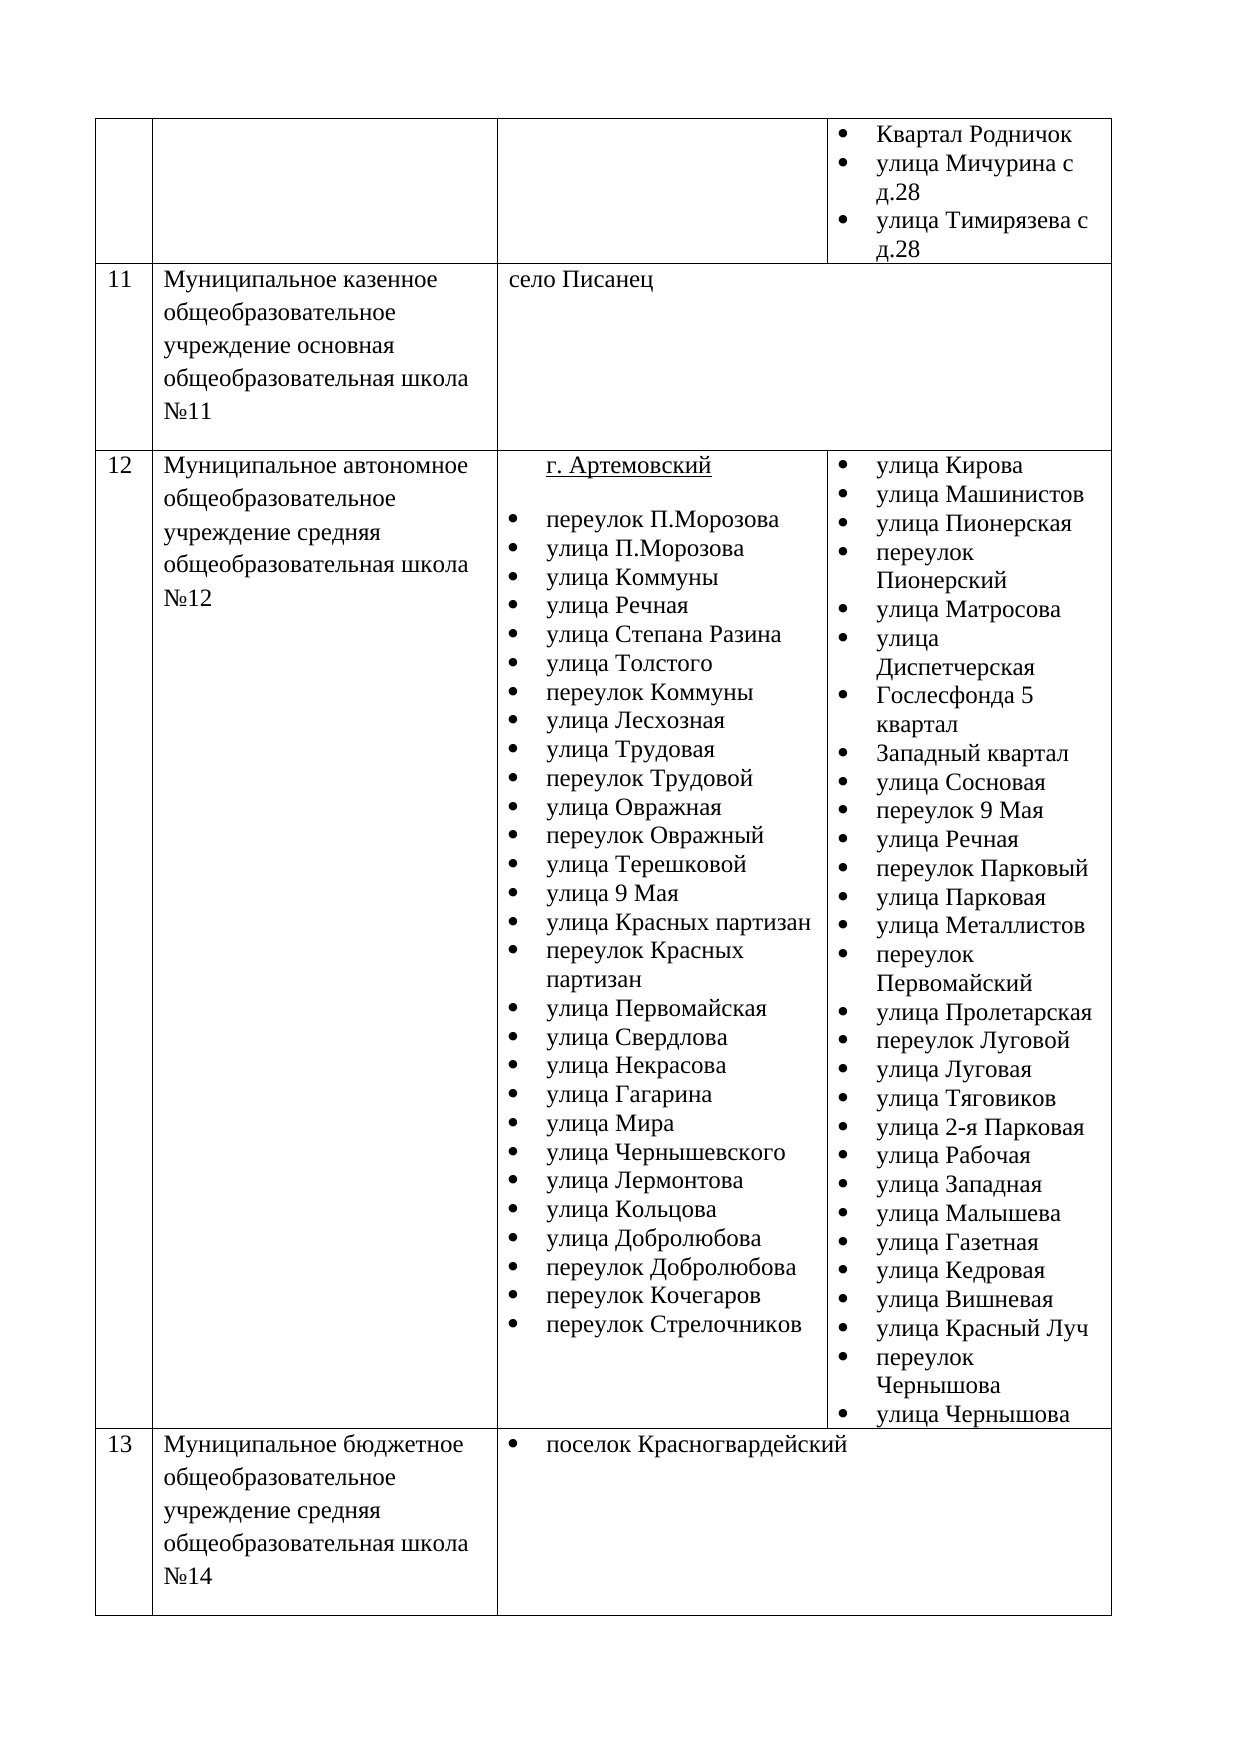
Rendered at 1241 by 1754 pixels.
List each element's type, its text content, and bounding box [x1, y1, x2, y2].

table_cell Муниципальное казенное общеобразовательное учреждение основная общеобразовательная школа №11 [153, 264, 497, 449]
table_cell г. Артемовский переулок П.Морозова улица П.Морозова улица Коммуны улица Речная улица Степана Разина улица Толстого переулок Коммуны улица Лесхозная улица Трудовая переулок Трудовой улица Овражная переулок Овражный улица Терешковой улица 9 Мая улица Красных партизан переулок Красных партизан улица Первомайская улица Свердлова улица Некрасова улица Гагарина улица Мира улица Чернышевского улица Лермонтова улица Кольцова улица Добролюбова переулок Добролюбова переулок Кочегаров переулок Стрелочников [498, 451, 827, 1428]
table_cell 13 [96, 1429, 152, 1614]
table_cell улица Кирова улица Машинистов улица Пионерская переулок Пионерский улица Матросова улица Диспетчерская Гослесфонда 5 квартал Западный квартал улица Сосновая переулок 9 Мая улица Речная переулок Парковый улица Парковая улица Металлистов переулок Первомайский улица Пролетарская переулок Луговой улица Луговая улица Тяговиков улица 2-я Парковая улица Рабочая улица Западная улица Малышева улица Газетная улица Кедровая улица Вишневая улица Красный Луч переулок Чернышова улица Чернышова [828, 451, 1111, 1428]
table_cell 10 [96, 119, 152, 263]
table_cell Муниципальное бюджетное общеобразовательное учреждение средняя общеобразовательная школа №14 [153, 1429, 497, 1614]
table_cell 12 [96, 451, 152, 1428]
table_cell поселок Красногвардейский [498, 1429, 1111, 1614]
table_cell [828, 119, 1111, 263]
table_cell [498, 119, 827, 263]
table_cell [153, 119, 497, 263]
table_cell 11 [96, 264, 152, 449]
table_cell Муниципальное автономное общеобразовательное учреждение средняя общеобразовательная школа №12 [153, 451, 497, 1428]
table_cell село Писанец [498, 264, 1111, 449]
